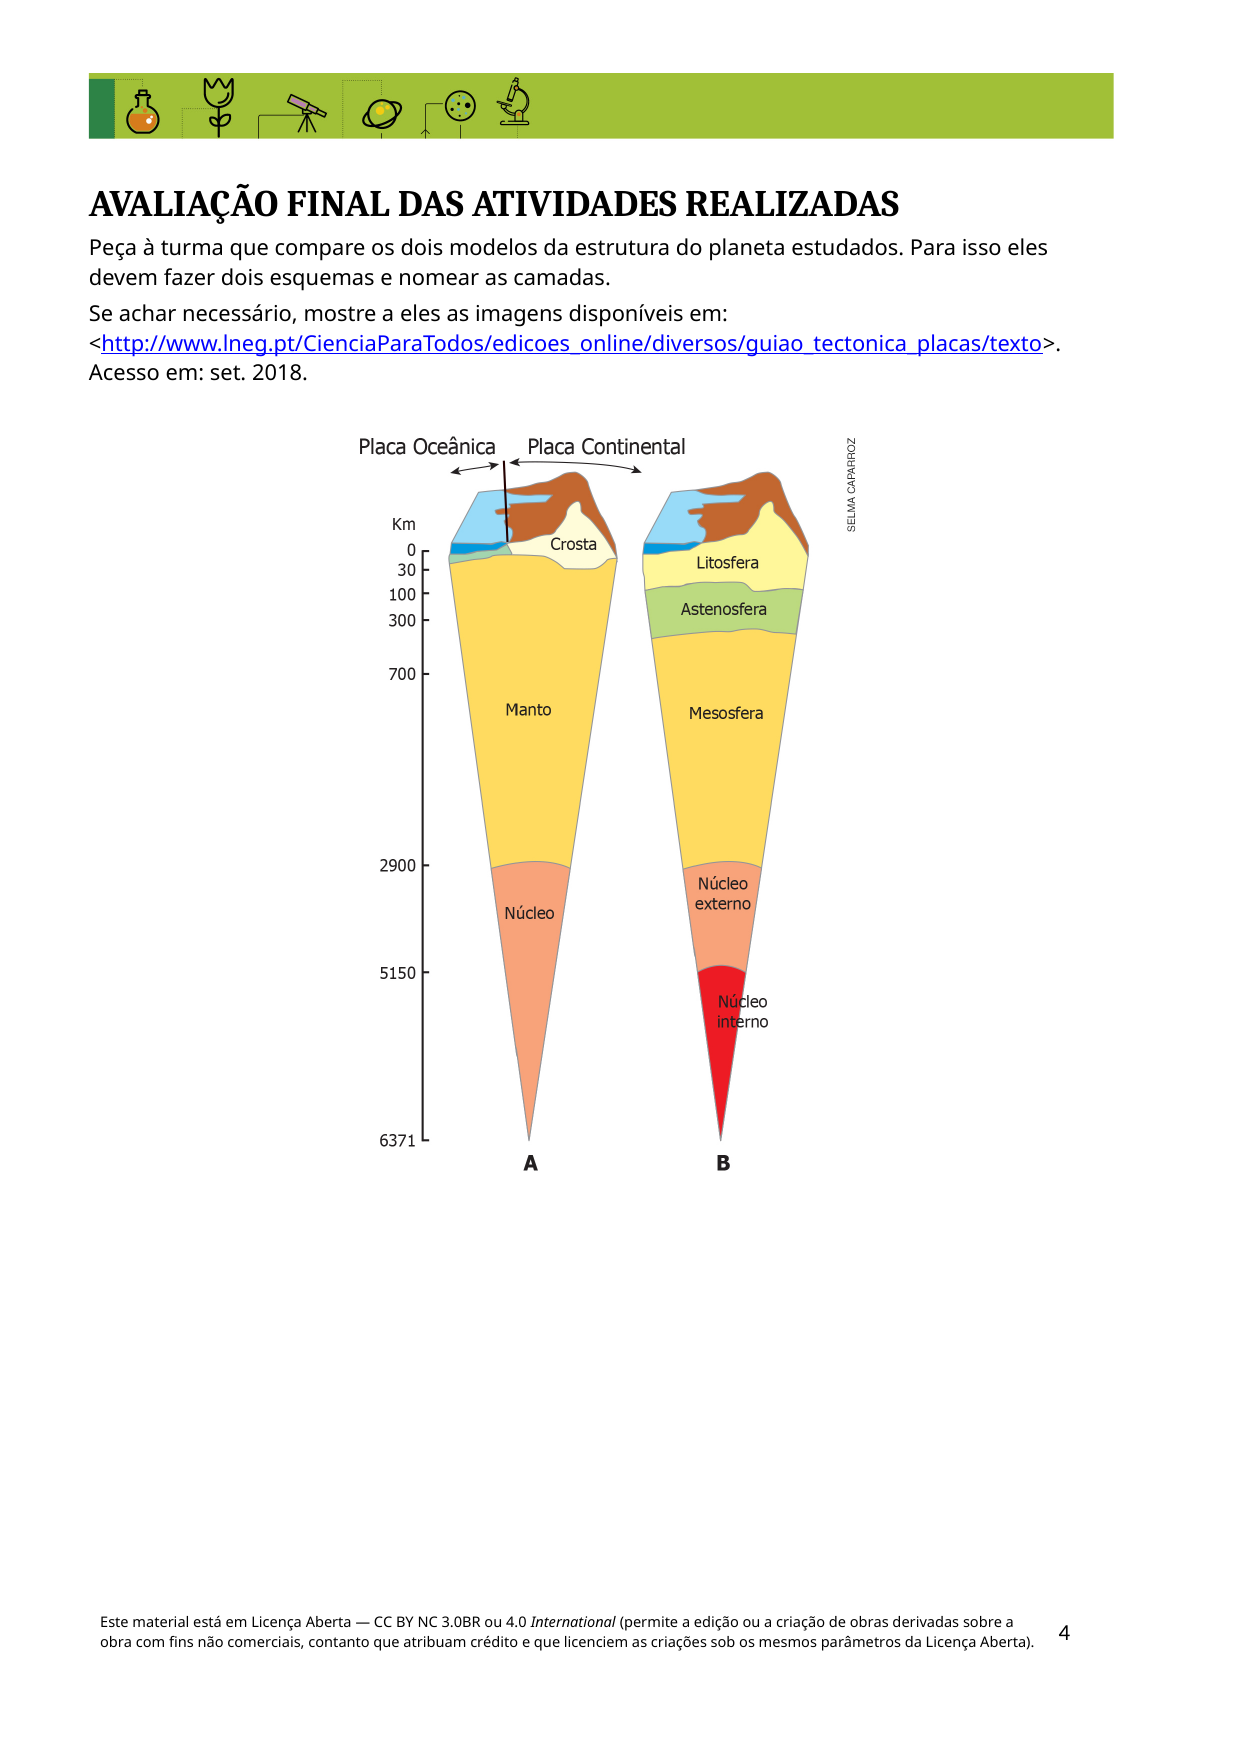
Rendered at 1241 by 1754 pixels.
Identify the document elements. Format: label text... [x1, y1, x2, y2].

text AVALIAÇÃO FINAL DAS ATIVIDADES REALIZADAS [89, 183, 1122, 226]
text Se achar necessário, mostre a eles as imagens disponíveis em: <http://www.lneg.pt/CienciaParaTodos/edicoes_online/diversos/guiao_tectonica_placas/texto>. Acesso em: set. 2018. [89, 298, 1122, 387]
text Peça à turma que compare os dois modelos da estrutura do planeta estudados. Para isso eles devem fazer dois esquemas e nomear as camadas. [89, 232, 1122, 292]
picture [339, 428, 872, 1179]
picture [88, 73, 1114, 151]
